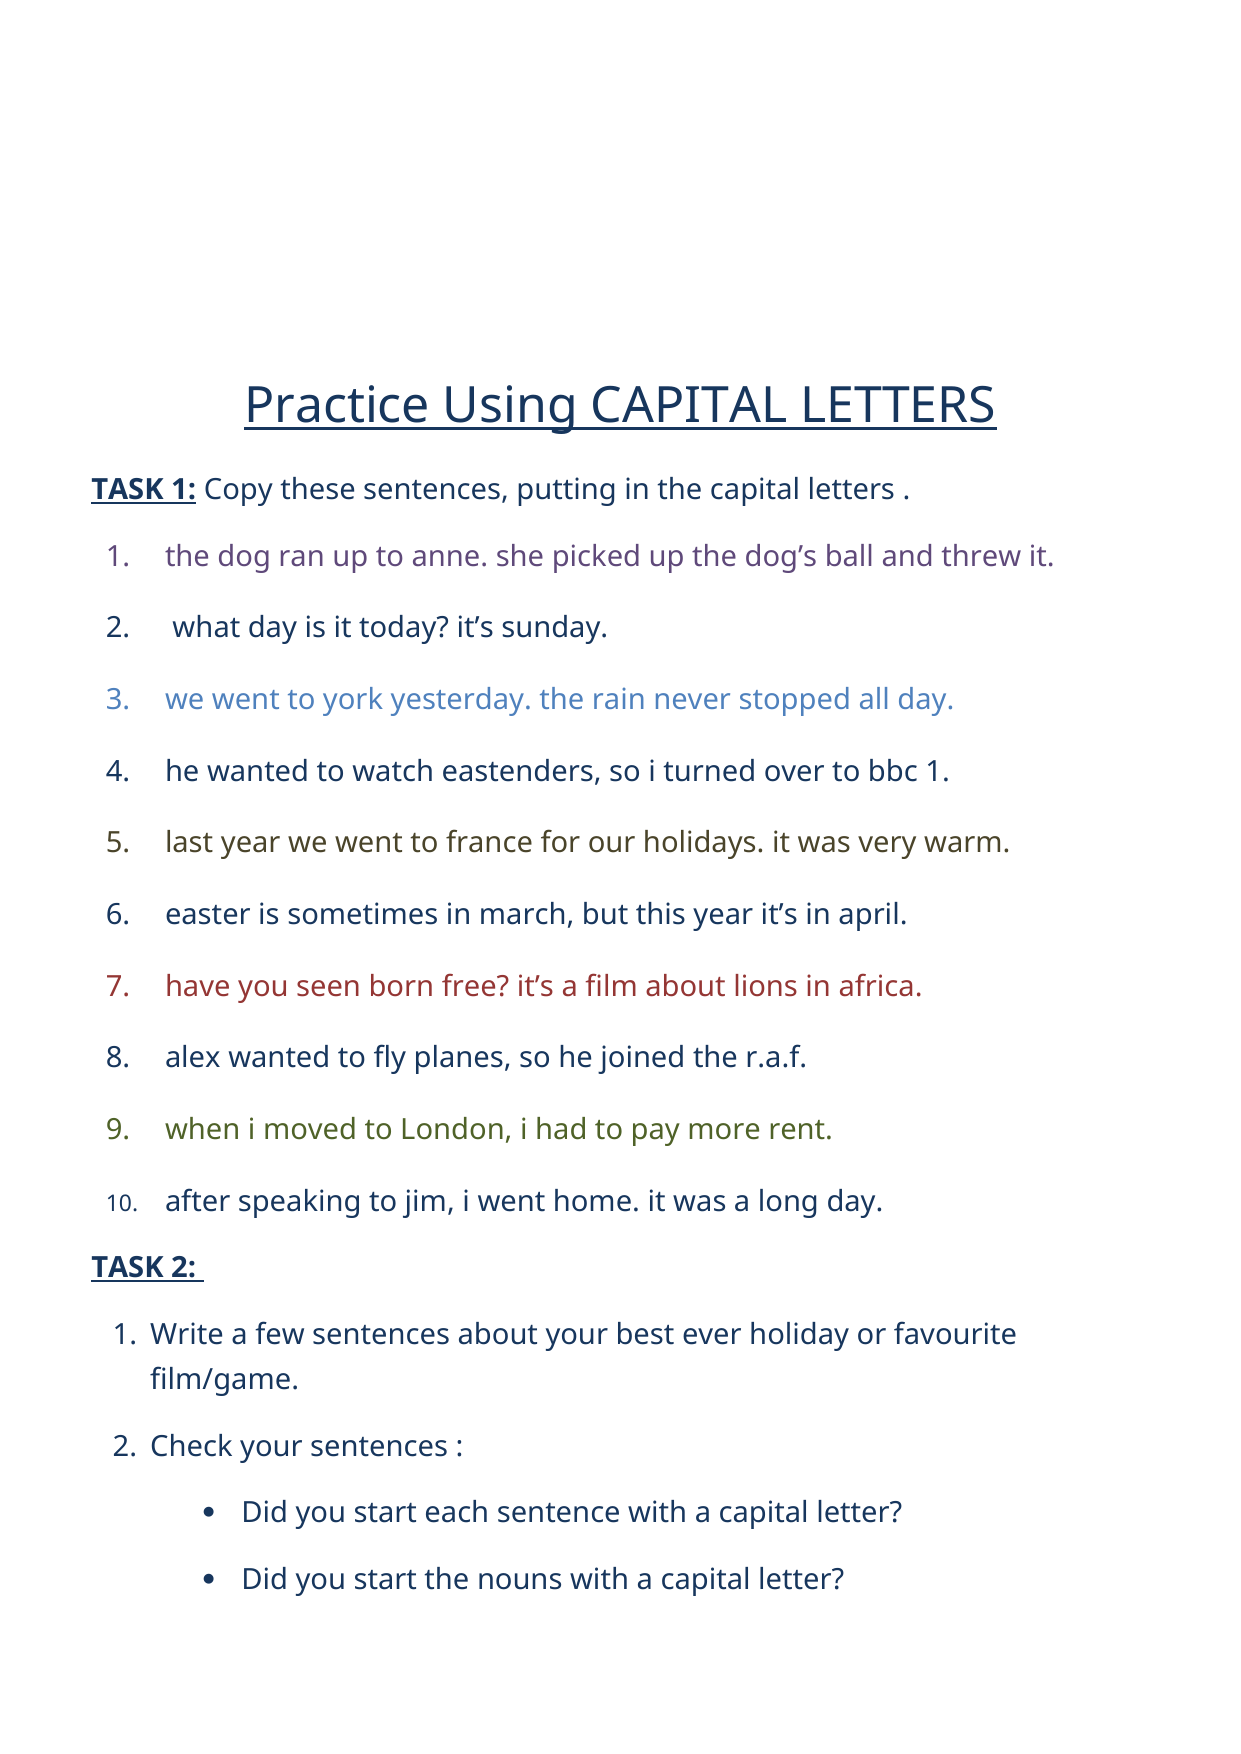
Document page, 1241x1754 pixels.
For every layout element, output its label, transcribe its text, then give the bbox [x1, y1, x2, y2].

list Write a few sentences about your best ever holiday or favourite film/game. [112, 1313, 1149, 1398]
list have you seen born free? it’s a film about lions in africa. [106, 965, 1149, 1005]
text Practice Using CAPITAL LETTERS [91, 369, 1149, 438]
list last year we went to france for our holidays. it was very warm. [106, 822, 1149, 861]
list Did you start the nouns with a capital letter? [203, 1558, 1149, 1598]
list he wanted to watch eastenders, so i turned over to bbc 1. [106, 750, 1149, 790]
list easter is sometimes in march, but this year it’s in april. [106, 893, 1149, 933]
list what day is it today? it’s sunday. [106, 607, 1149, 646]
list we went to york yesterday. the rain never stopped all day. [106, 678, 1149, 718]
list after speaking to jim, i went home. it was a long day. [106, 1180, 1149, 1220]
list alex wanted to fly planes, so he joined the r.a.f. [106, 1037, 1149, 1076]
list the dog ran up to anne. she picked up the dog’s ball and threw it. [106, 535, 1149, 575]
list when i moved to London, i had to pay more rent. [106, 1108, 1149, 1148]
text TASK 1: Copy these sentences, putting in the capital letters . [91, 469, 1149, 508]
text TASK 2: [91, 1247, 1149, 1286]
list Did you start each sentence with a capital letter? [203, 1492, 1149, 1531]
list Check your sentences : [112, 1425, 1149, 1465]
